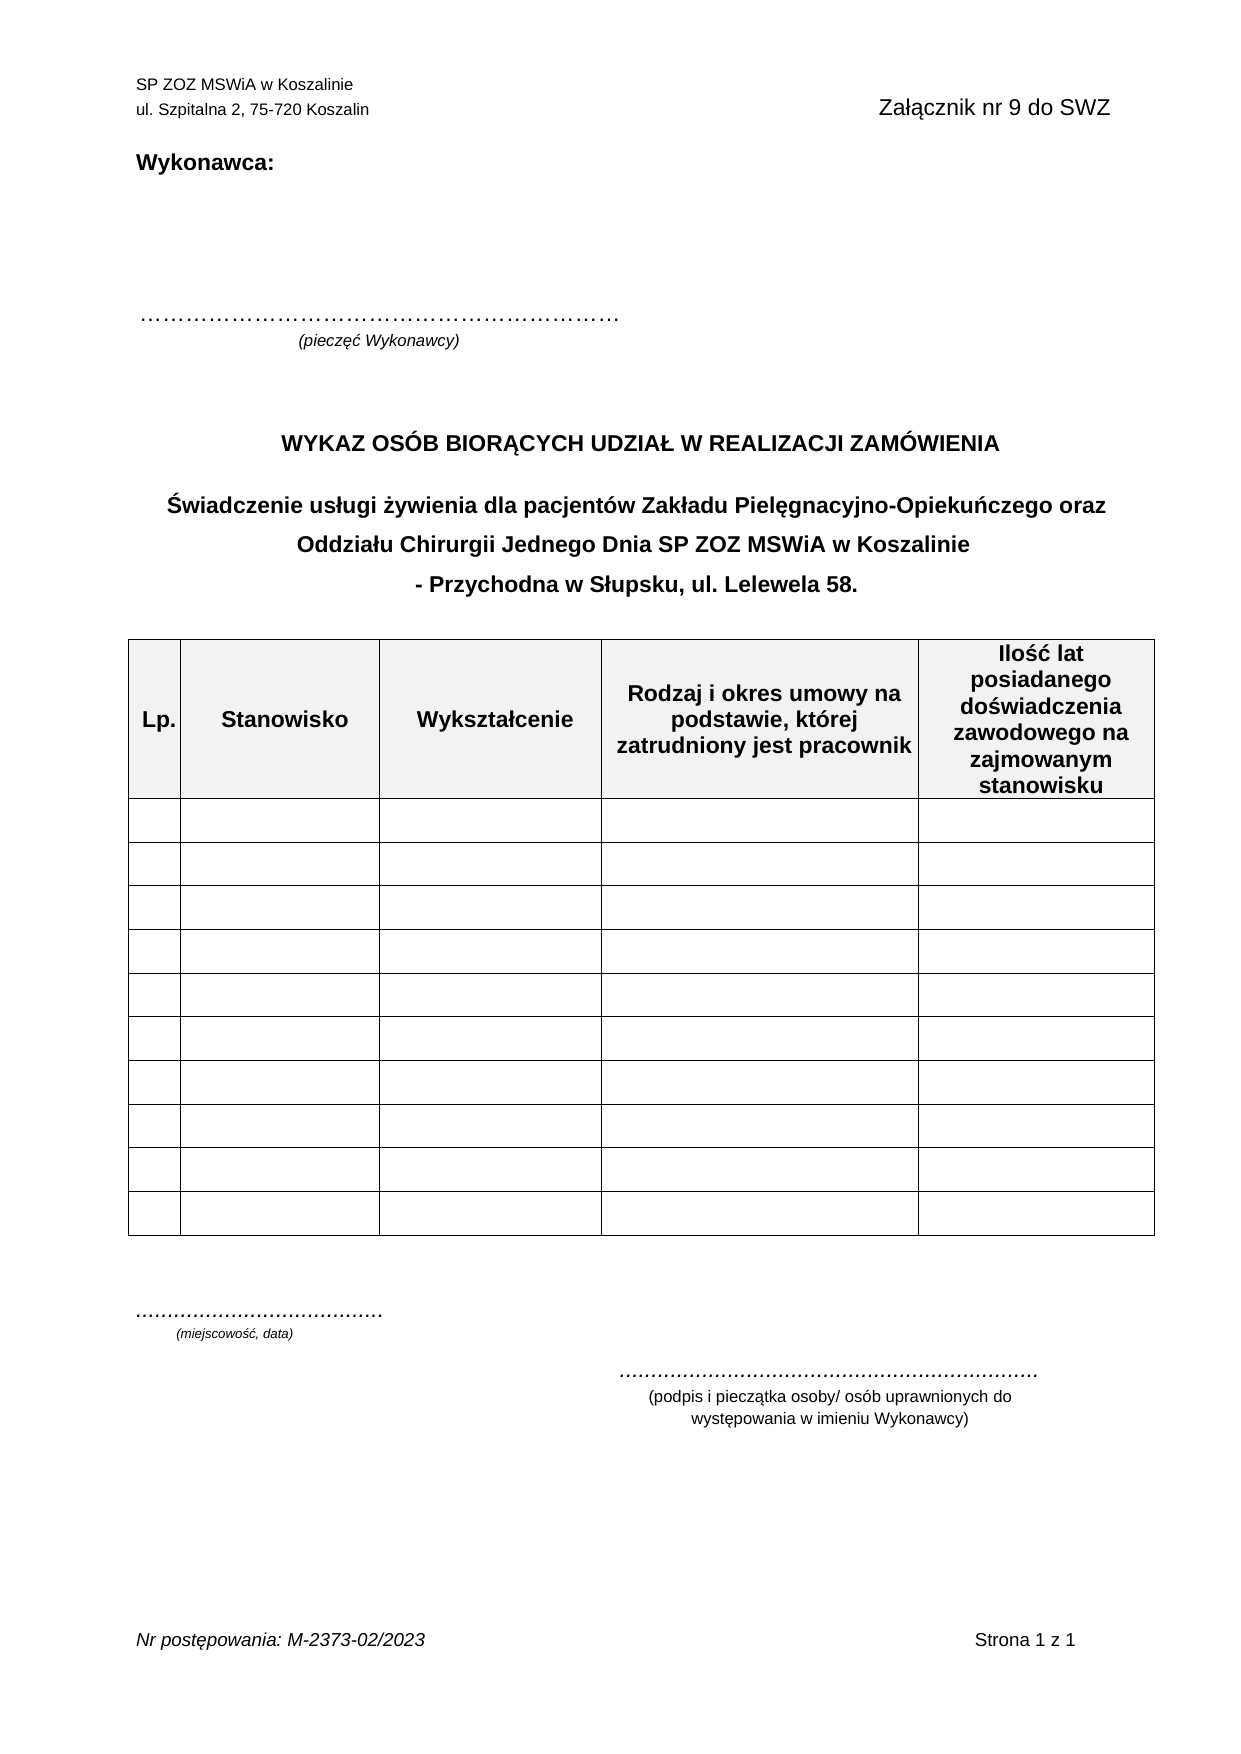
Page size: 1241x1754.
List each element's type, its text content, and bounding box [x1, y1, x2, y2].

text Wykonawca: [136, 149, 1137, 176]
table_cell [181, 886, 379, 929]
table_cell [380, 1061, 601, 1103]
table_header Rodzaj i okres umowy na podstawie, której zatrudniony jest pracownik [602, 640, 918, 798]
table_cell [181, 1061, 379, 1103]
table_cell [380, 974, 601, 1016]
table_cell [602, 799, 918, 842]
table_cell [181, 799, 379, 842]
table_cell [380, 1105, 601, 1147]
table_cell [919, 886, 1154, 929]
table_cell [602, 1192, 918, 1234]
table_cell [181, 843, 379, 885]
table_cell [181, 1105, 379, 1147]
table_cell [919, 1148, 1154, 1191]
table_header Wykształcenie [380, 640, 601, 798]
table_cell [129, 1148, 180, 1191]
table_cell [602, 1148, 918, 1191]
table_cell [602, 1061, 918, 1103]
table_cell [380, 799, 601, 842]
text WYKAZ OSÓB BIORĄCYCH UDZIAŁ W REALIZACJI ZAMÓWIENIA [136, 429, 1146, 456]
text ....................................... [136, 1296, 1137, 1322]
table_cell [181, 1192, 379, 1234]
table_cell [129, 1061, 180, 1103]
table_cell [129, 1105, 180, 1147]
table_cell [181, 974, 379, 1016]
table_cell [380, 1192, 601, 1234]
table_cell [129, 974, 180, 1016]
table_cell [602, 886, 918, 929]
table_cell [919, 1105, 1154, 1147]
table_cell [602, 974, 918, 1016]
table_cell [919, 930, 1154, 973]
text .................................................................. [136, 1356, 1137, 1383]
table_cell [919, 1192, 1154, 1234]
table_cell [129, 886, 180, 929]
text (pieczęć Wykonawcy) [136, 331, 623, 350]
table_cell [919, 1061, 1154, 1103]
table_cell [602, 843, 918, 885]
table_cell [181, 1017, 379, 1060]
text ……………………………………………………… [136, 300, 623, 327]
table_header Ilość lat posiadanego doświadczenia zawodowego na zajmowanym stanowisku [919, 640, 1154, 798]
table_cell [129, 843, 180, 885]
text Świadczenie usługi żywienia dla pacjentów Zakładu Pielęgnacyjno-Opiekuńczego oraz Oddziału Chirurgii Jednego Dnia SP ZOZ MSWiA w Koszalinie - Przychodna w Słupsku, ul. Lelewela 58. [136, 492, 1137, 597]
table_cell [602, 930, 918, 973]
table_cell [602, 1105, 918, 1147]
table_cell [380, 843, 601, 885]
table_cell [919, 1017, 1154, 1060]
text (miejscowość, data) [136, 1326, 1137, 1352]
table_header Lp. [129, 640, 180, 798]
table_cell [919, 974, 1154, 1016]
table_cell [129, 1017, 180, 1060]
text (podpis i pieczątka osoby/ osób uprawnionych do występowania w imieniu Wykonawcy) [623, 1387, 1037, 1428]
table_cell [129, 799, 180, 842]
table_cell [919, 843, 1154, 885]
table_cell [602, 1017, 918, 1060]
table_header Stanowisko [181, 640, 379, 798]
table_cell [380, 886, 601, 929]
table_cell [919, 799, 1154, 842]
table_cell [181, 930, 379, 973]
table_cell [380, 1148, 601, 1191]
table_cell [181, 1148, 379, 1191]
table_cell [380, 1017, 601, 1060]
table_cell [380, 930, 601, 973]
table_cell [129, 930, 180, 973]
table_cell [129, 1192, 180, 1234]
